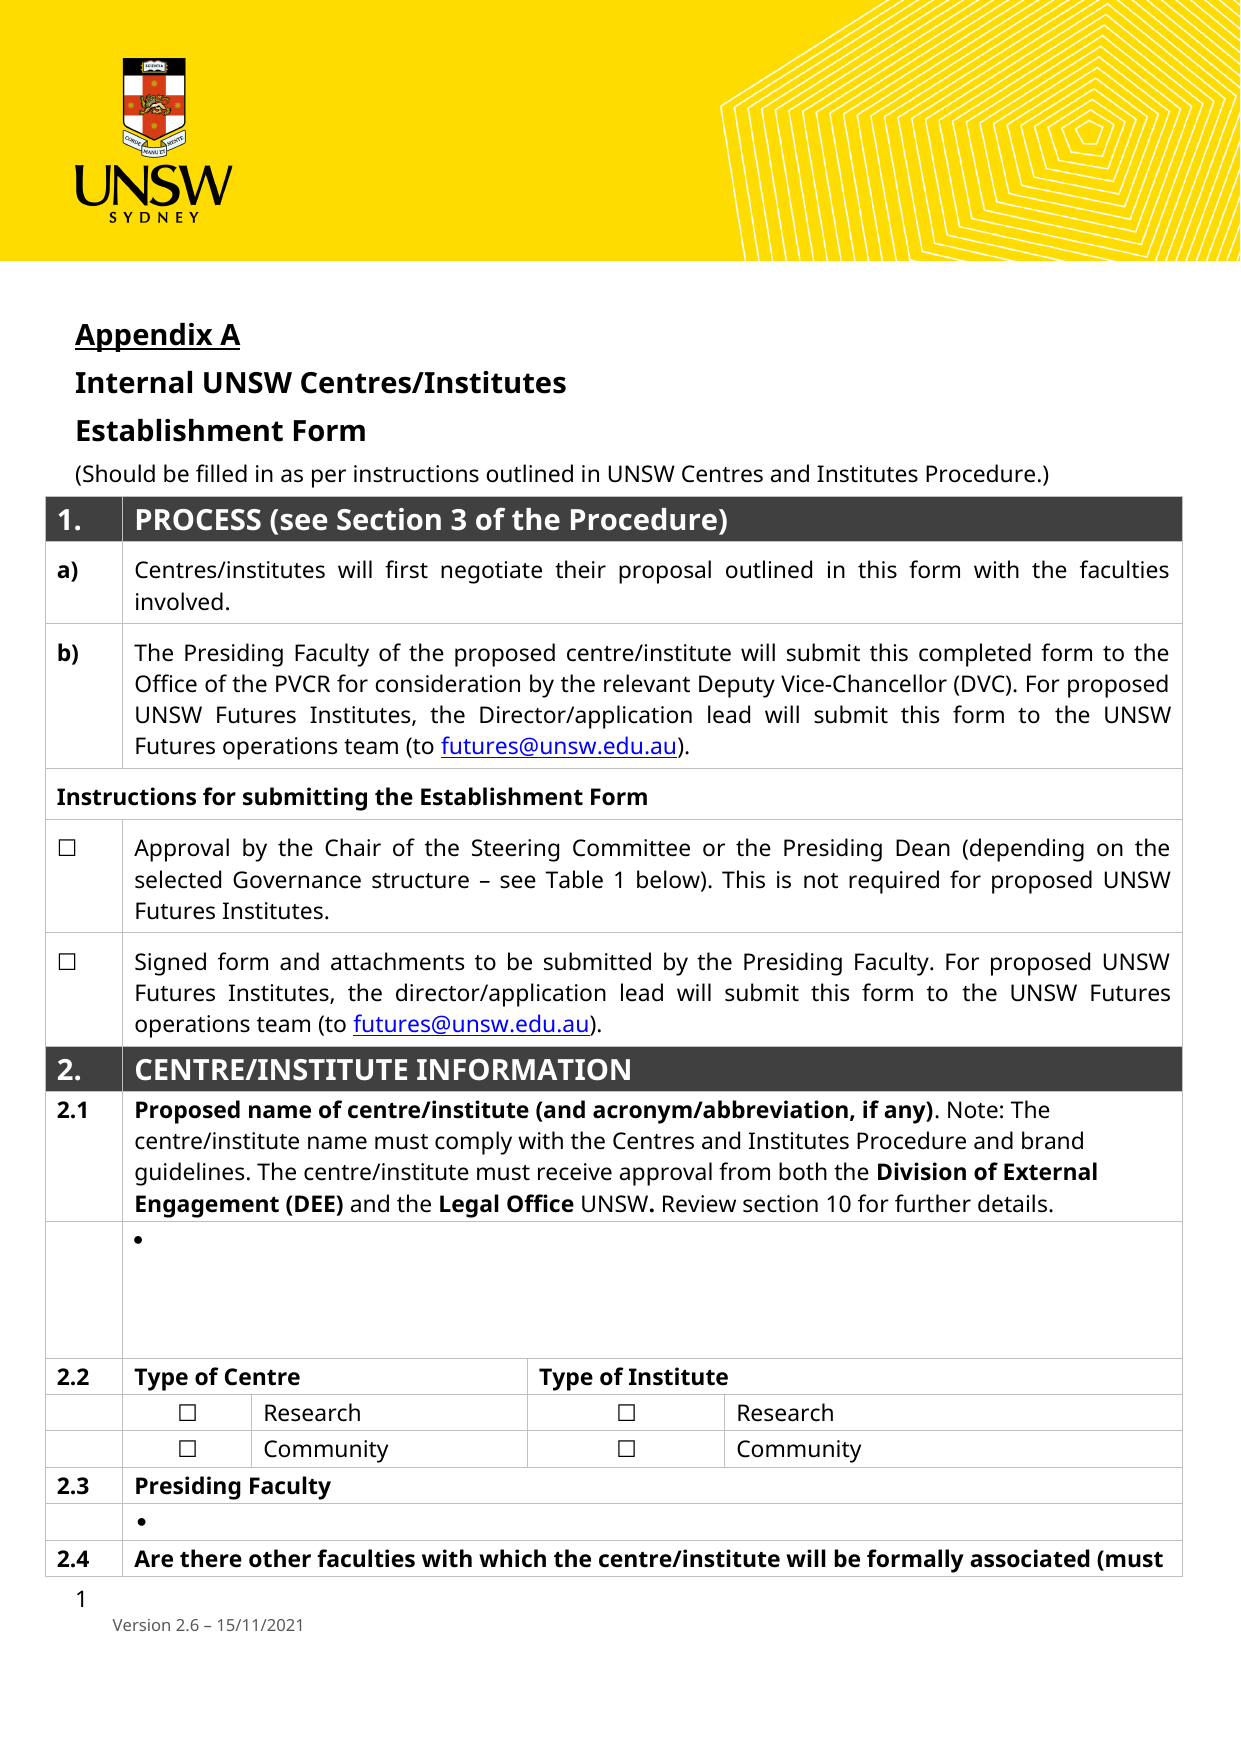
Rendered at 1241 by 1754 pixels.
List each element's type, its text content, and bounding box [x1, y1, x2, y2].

table_cell The Presiding Faculty of the proposed centre/institute will submit this completed form to the Office of the PVCR for consideration by the relevant Deputy Vice-Chancellor (DVC). For proposed UNSW Futures Institutes, the Director/application lead will submit this form to the UNSW Futures operations team (to futures@unsw.edu.au). [123, 624, 1182, 768]
table_cell Approval by the Chair of the Steering Committee or the Presiding Dean (depending on the selected Governance structure – see Table 1 below). This is not required for proposed UNSW Futures Institutes. [123, 820, 1182, 932]
picture [704, 0, 1241, 471]
table_cell a) [46, 542, 122, 623]
text Internal UNSW Centres/Institutes [75, 362, 1165, 402]
table_header 1. [46, 497, 122, 541]
table_cell 2. [46, 1047, 122, 1091]
table_cell Community [252, 1431, 527, 1467]
table_cell [46, 820, 122, 932]
table_header PROCESS (see Section 3 of the Procedure) [123, 497, 1182, 541]
text Establishment Form [75, 410, 1165, 450]
table_cell Type of Centre [123, 1359, 527, 1394]
table_cell [46, 933, 122, 1046]
table_cell Research [725, 1395, 1182, 1430]
table_cell Community [725, 1431, 1182, 1467]
table_cell 2.4 [46, 1541, 122, 1576]
table_cell [123, 1504, 1182, 1540]
table_cell Centres/institutes will first negotiate their proposal outlined in this form with the faculties involved. [123, 542, 1182, 623]
table_cell [123, 1395, 251, 1430]
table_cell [123, 1541, 1182, 1576]
table_cell [46, 1395, 122, 1430]
table_cell [123, 1222, 1182, 1357]
table_cell 2.1 [46, 1092, 122, 1221]
table_cell b) [46, 624, 122, 768]
table_cell Presiding Faculty [123, 1468, 1182, 1503]
table_cell Type of Institute [528, 1359, 1182, 1394]
table_cell [46, 1431, 122, 1467]
table_cell [123, 1431, 251, 1467]
table_cell [528, 1395, 724, 1430]
table_cell 2.2 [46, 1359, 122, 1394]
table_cell Research [252, 1395, 527, 1430]
text Appendix A [75, 314, 1165, 354]
table_cell [46, 1504, 122, 1540]
table_cell Proposed name of centre/institute (and acronym/abbreviation, if any). Note: The centre/institute name must comply with the Centres and Institutes Procedure and brand guidelines. The centre/institute must receive approval from both the Division of External Engagement (DEE) and the Legal Office UNSW. Review section 10 for further details. [123, 1092, 1182, 1221]
table_cell CENTRE/INSTITUTE INFORMATION [123, 1047, 1182, 1091]
table_cell Signed form and attachments to be submitted by the Presiding Faculty. For proposed UNSW Futures Institutes, the director/application lead will submit this form to the UNSW Futures operations team (to futures@unsw.edu.au). [123, 933, 1182, 1046]
table_cell [46, 1222, 122, 1357]
picture [75, 58, 233, 223]
table_cell Instructions for submitting the Establishment Form [46, 769, 1182, 819]
table_cell 2.3 [46, 1468, 122, 1503]
text (Should be filled in as per instructions outlined in UNSW Centres and Institutes Procedure.) [75, 458, 1165, 489]
table_cell [528, 1431, 724, 1467]
